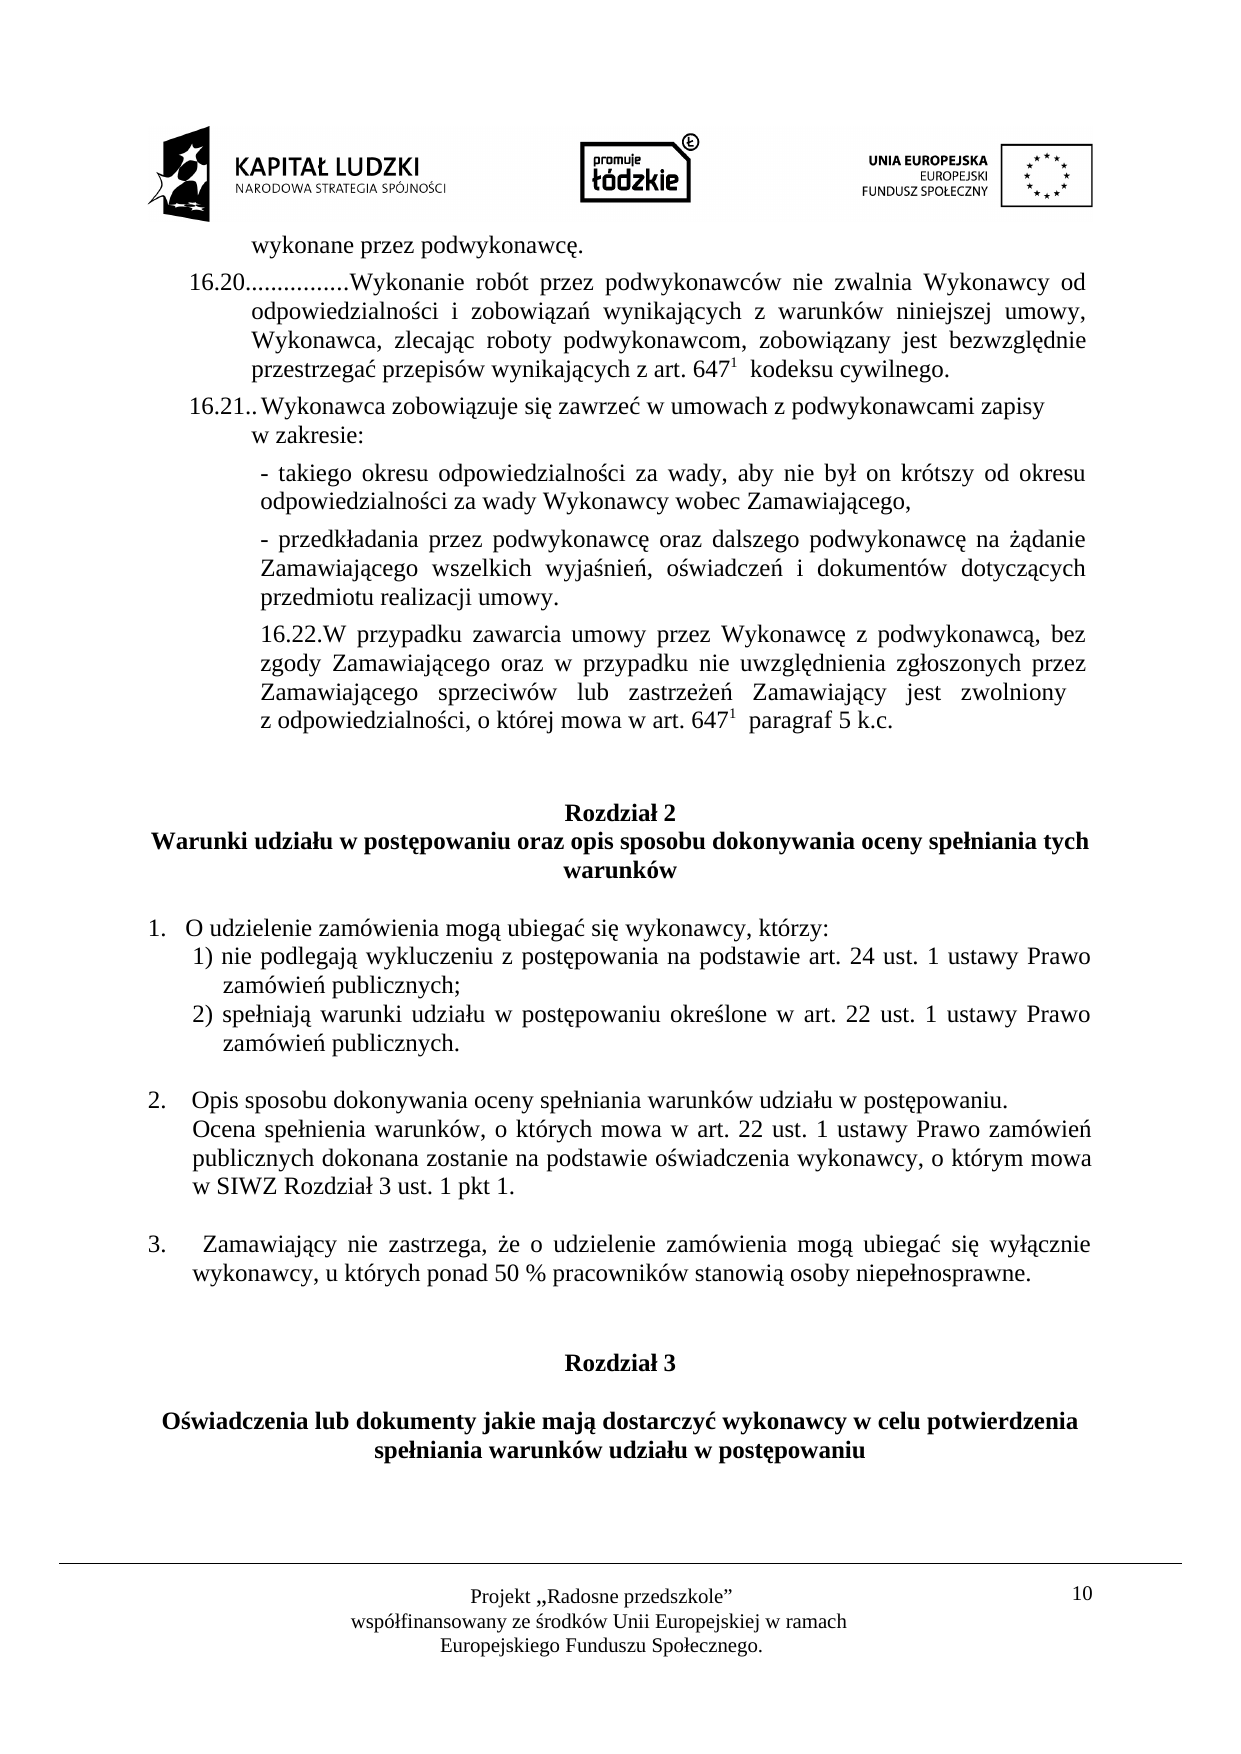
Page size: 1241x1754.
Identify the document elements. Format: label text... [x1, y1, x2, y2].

text Rozdział 3 [148, 1348, 1092, 1377]
text Ocena spełnienia warunków, o których mowa w art. 22 ust. 1 ustawy Prawo zamówień publicznych dokonana zostanie na podstawie oświadczenia wykonawcy, o którym mowa w SIWZ Rozdział 3 ust. 1 pkt 1. [192, 1114, 1092, 1200]
picture [147, 126, 1093, 222]
text Rozdział 2 [148, 798, 1092, 826]
text 2) spełniają warunki udziału w postępowaniu określone w art. 22 ust. 1 ustawy Prawo zamówień publicznych. [192, 999, 1092, 1056]
list Wykonanie robót przez podwykonawców nie zwalnia Wykonawcy od odpowiedzialności i zobowiązań wynikających z warunków niniejszej umowy, Wykonawca, zlecając roboty podwykonawcom, zobowiązany jest bezwzględnie przestrzegać przepisów wynikających z art. 6471 kodeksu cywilnego. [189, 267, 1087, 382]
text 1) nie podlegają wykluczeniu z postępowania na podstawie art. 24 ust. 1 ustawy Prawo zamówień publicznych; [192, 941, 1092, 999]
list O udzielenie zamówienia mogą ubiegać się wykonawcy, którzy: [148, 913, 1092, 941]
list Wykonawca zobowiązuje się zawrzeć w umowach z podwykonawcami zapisy w zakresie: [189, 391, 1087, 449]
text - przedkładania przez podwykonawcę oraz dalszego podwykonawcę na żądanie Zamawiającego wszelkich wyjaśnień, oświadczeń i dokumentów dotyczących przedmiotu realizacji umowy. [260, 524, 1087, 610]
list Zamawiający nie zastrzega, że o udzielenie zamówienia mogą ubiegać się wyłącznie wykonawcy, u których ponad 50 % pracowników stanowią osoby niepełnosprawne. [148, 1229, 1092, 1286]
text 16.22.W przypadku zawarcia umowy przez Wykonawcę z podwykonawcą, bez zgody Zamawiającego oraz w przypadku nie uwzględnienia zgłoszonych przez Zamawiającego sprzeciwów lub zastrzeżeń Zamawiający jest zwolniony z odpowiedzialności, o której mowa w art. 6471 paragraf 5 k.c. [260, 619, 1087, 734]
text Warunki udziału w postępowaniu oraz opis sposobu dokonywania oceny spełniania tych warunków [148, 826, 1092, 884]
list Opis sposobu dokonywania oceny spełniania warunków udziału w postępowaniu. [148, 1085, 1092, 1114]
text - takiego okresu odpowiedzialności za wady, aby nie był on krótszy od okresu odpowiedzialności za wady Wykonawcy wobec Zamawiającego, [260, 458, 1087, 515]
text Oświadczenia lub dokumenty jakie mają dostarczyć wykonawcy w celu potwierdzenia spełniania warunków udziału w postępowaniu [148, 1406, 1092, 1463]
